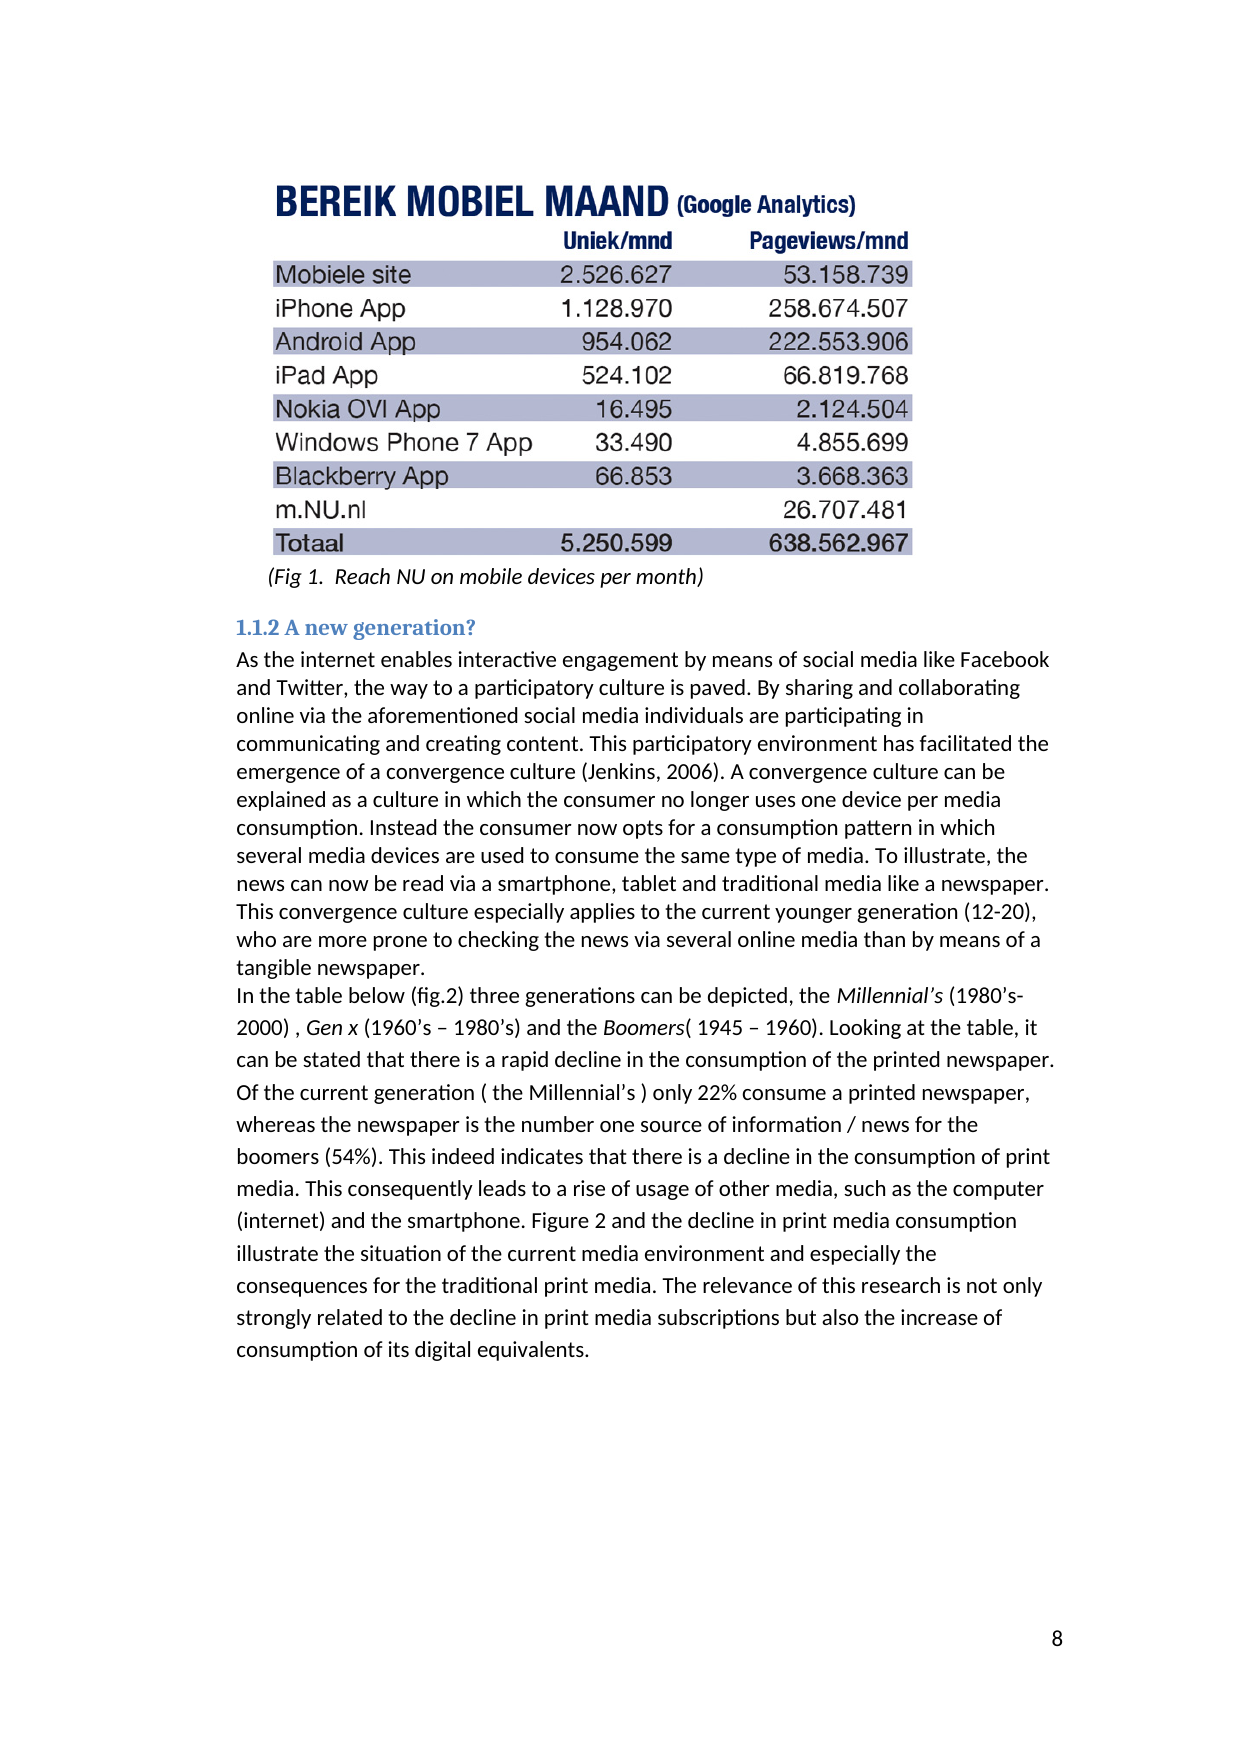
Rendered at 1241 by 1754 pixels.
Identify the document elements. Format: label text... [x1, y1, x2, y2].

subtitle 1.1.2 A new generation? [236, 615, 1063, 641]
picture [271, 180, 917, 558]
text In the table below (fig.2) three generations can be depicted, the Millennial’s (1980’s-2000) , Gen x (1960’s – 1980’s) and the Boomers( 1945 – 1960). Looking at the table, it can be stated that there is a rapid decline in the consumption of the printed newspaper. Of the current generation ( the Millennial’s ) only 22% consume a printed newspaper, whereas the newspaper is the number one source of information / news for the boomers (54%). This indeed indicates that there is a decline in the consumption of print media. This consequently leads to a rise of usage of other media, such as the computer (internet) and the smartphone. Figure 2 and the decline in print media consumption illustrate the situation of the current media environment and especially the consequences for the traditional print media. The relevance of this research is not only strongly related to the decline in print media subscriptions but also the increase of consumption of its digital equivalents. [236, 981, 1063, 1363]
text As the internet enables interactive engagement by means of social media like Facebook and Twitter, the way to a participatory culture is paved. By sharing and collaborating online via the aforementioned social media individuals are participating in communicating and creating content. This participatory environment has facilitated the emergence of a convergence culture (Jenkins, 2006). A convergence culture can be explained as a culture in which the consumer no longer uses one device per media consumption. Instead the consumer now opts for a consumption pattern in which several media devices are used to consume the same type of media. To illustrate, the news can now be read via a smartphone, tablet and traditional media like a newspaper. This convergence culture especially applies to the current younger generation (12-20), who are more prone to checking the news via several online media than by means of a tangible newspaper. [236, 645, 1063, 981]
